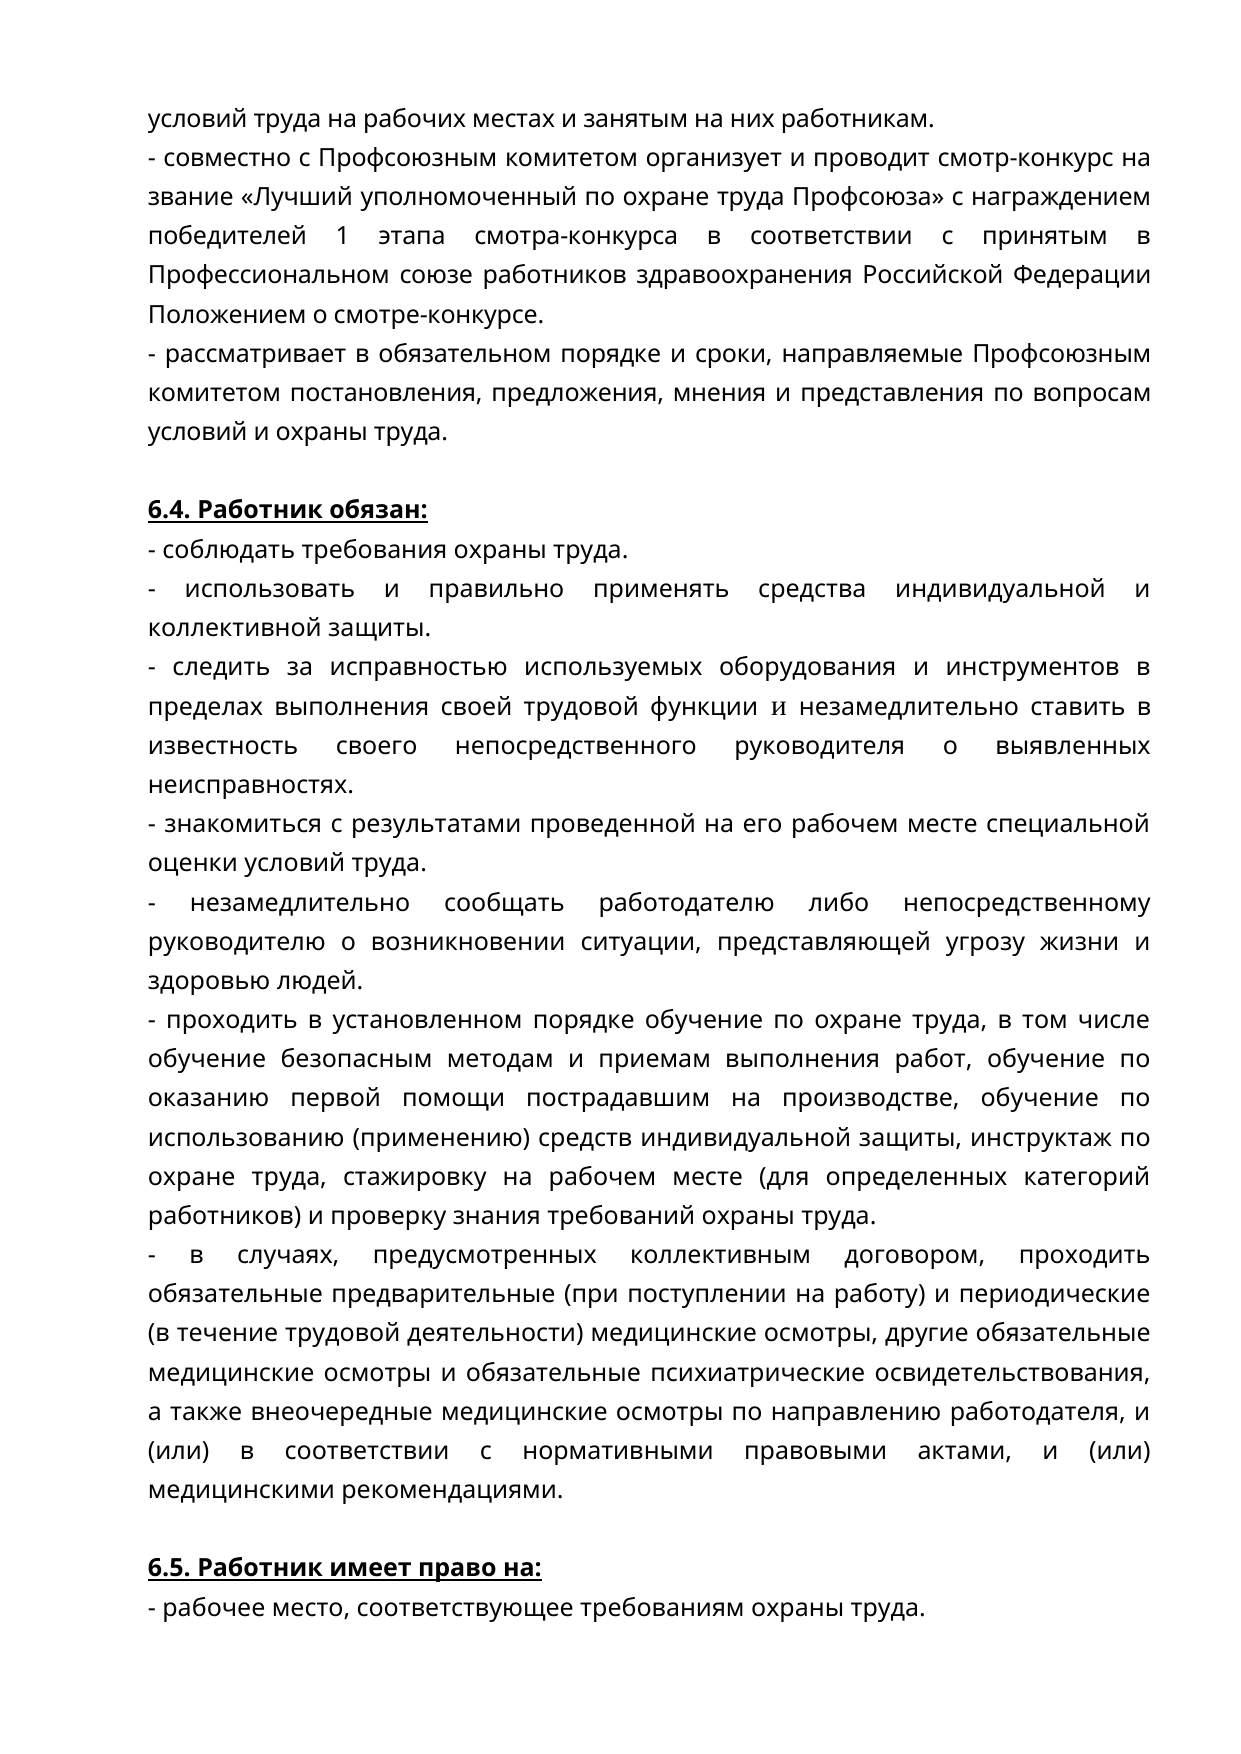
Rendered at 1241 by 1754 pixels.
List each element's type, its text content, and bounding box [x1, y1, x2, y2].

text - рассматривает в обязательном порядке и сроки, направляемые Профсоюзным комитетом постановления, предложения, мнения и представления по вопросам условий и охраны труда. [148, 335, 1152, 448]
text - соблюдать требования охраны труда. [148, 531, 1152, 565]
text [148, 100, 1152, 134]
text - использовать и правильно применять средства индивидуальной и коллективной защиты. [148, 570, 1152, 644]
text - рабочее место, соответствующее требованиям охраны труда. [148, 1589, 1152, 1623]
text 6.5. Работник имеет право на: [148, 1550, 1152, 1584]
text - следить за исправностью используемых оборудования и инструментов в пределах выполнения своей трудовой функции и незамедлительно ставить в известность своего непосредственного руководителя о выявленных неисправностях. [148, 649, 1152, 801]
text - проходить в установленном порядке обучение по охране труда, в том числе обучение безопасным методам и приемам выполнения работ, обучение по оказанию первой помощи пострадавшим на производстве, обучение по использованию (применению) средств индивидуальной защиты, инструктаж по охране труда, стажировку на рабочем месте (для определенных категорий работников) и проверку знания требований охраны труда. [148, 1002, 1152, 1232]
text - знакомиться с результатами проведенной на его рабочем месте специальной оценки условий труда. [148, 806, 1152, 879]
text - в случаях, предусмотренных коллективным договором, проходить обязательные предварительные (при поступлении на работу) и периодические (в течение трудовой деятельности) медицинские осмотры, другие обязательные медицинские осмотры и обязательные психиатрические освидетельствования, а также внеочередные медицинские осмотры по направлению работодателя, и (или) в соответствии с нормативными правовыми актами, и (или) медицинскими рекомендациями. [148, 1237, 1152, 1506]
text - совместно с Профсоюзным комитетом организует и проводит смотр-конкурс на звание «Лучший уполномоченный по охране труда Профсоюза» с награждением победителей 1 этапа смотра-конкурса в соответствии с принятым в Профессиональном союзе работников здравоохранения Российской Федерации Положением о смотре-конкурсе. [148, 139, 1152, 330]
text - незамедлительно сообщать работодателю либо непосредственному руководителю о возникновении ситуации, представляющей угрозу жизни и здоровью людей. [148, 884, 1152, 997]
list 6.4. Работник обязан: [148, 492, 1152, 526]
